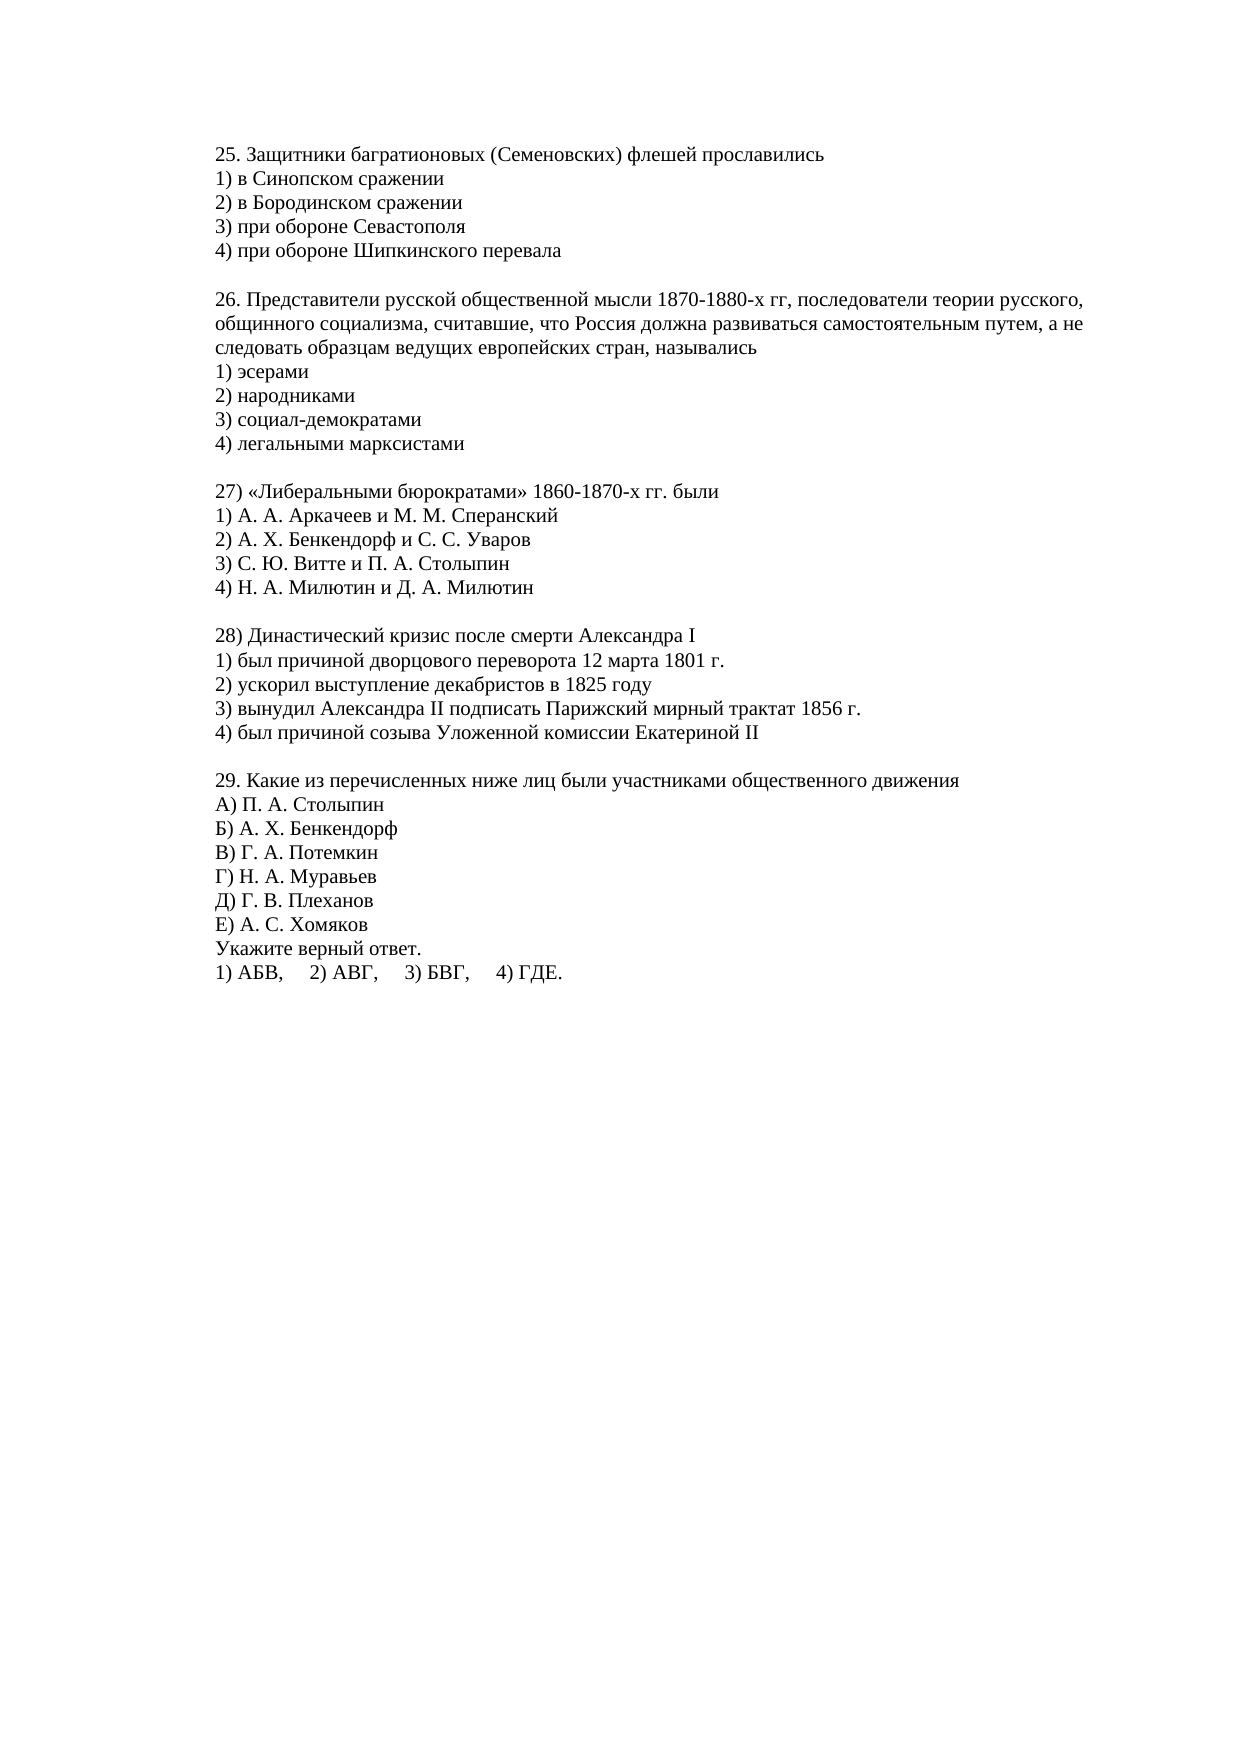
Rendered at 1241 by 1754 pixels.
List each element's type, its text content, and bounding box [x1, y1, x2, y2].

text Б) А. Х. Бенкендорф [215, 816, 1152, 840]
text 3) С. Ю. Витте и П. А. Столыпин [215, 551, 1152, 575]
text 25. Защитники багратионовых (Семеновских) флешей прославились [215, 142, 1152, 166]
text 1) АБВ, 2) АВГ, 3) БВГ, 4) ГДЕ. [215, 960, 1152, 984]
text 1) в Синопском сражении [215, 166, 1152, 190]
text 2) ускорил выступление декабристов в 1825 году [215, 672, 1152, 696]
text Г) Н. А. Муравьев [215, 864, 1152, 888]
text Укажите верный ответ. [215, 936, 1152, 960]
text 28) Династический кризис после смерти Александра I [215, 623, 1152, 647]
text 3) социал-демократами [215, 407, 1152, 431]
text 1) А. А. Аркачеев и М. М. Сперанский [215, 503, 1152, 527]
text Д) Г. В. Плеханов [215, 888, 1152, 912]
text 29. Какие из перечисленных ниже лиц были участниками общественного движения [215, 768, 1152, 792]
text 4) легальными марксистами [215, 431, 1152, 455]
text А) П. А. Столыпин [215, 792, 1152, 816]
text 27) «Либеральными бюрократами» 1860-1870-х гг. были [215, 479, 1152, 503]
text 4) Н. А. Милютин и Д. А. Милютин [215, 575, 1152, 599]
text 3) при обороне Севастополя [215, 214, 1152, 238]
text 1) был причиной дворцового переворота 12 марта . [215, 647, 1152, 672]
text 1) эсерами [215, 359, 1152, 383]
text 26. Представители русской общественной мысли 1870-1880-х гг, последователи теории русского, общинного социализма, считавшие, что Россия должна развиваться самостоятельным путем, а не следовать образцам ведущих европейских стран, назывались [215, 287, 1152, 359]
text Е) А. С. Хомяков [215, 912, 1152, 936]
text 4) был причиной созыва Уложенной комиссии Екатериной II [215, 720, 1152, 744]
text 2) народниками [215, 383, 1152, 407]
text 3) вынудил Александра II подписать Парижский мирный трактат . [215, 696, 1152, 720]
text 4) при обороне Шипкинского перевала [215, 238, 1152, 262]
text 2) в Бородинском сражении [215, 190, 1152, 214]
text В) Г. А. Потемкин [215, 840, 1152, 864]
text 2) А. Х. Бенкендорф и С. С. Уваров [215, 527, 1152, 551]
